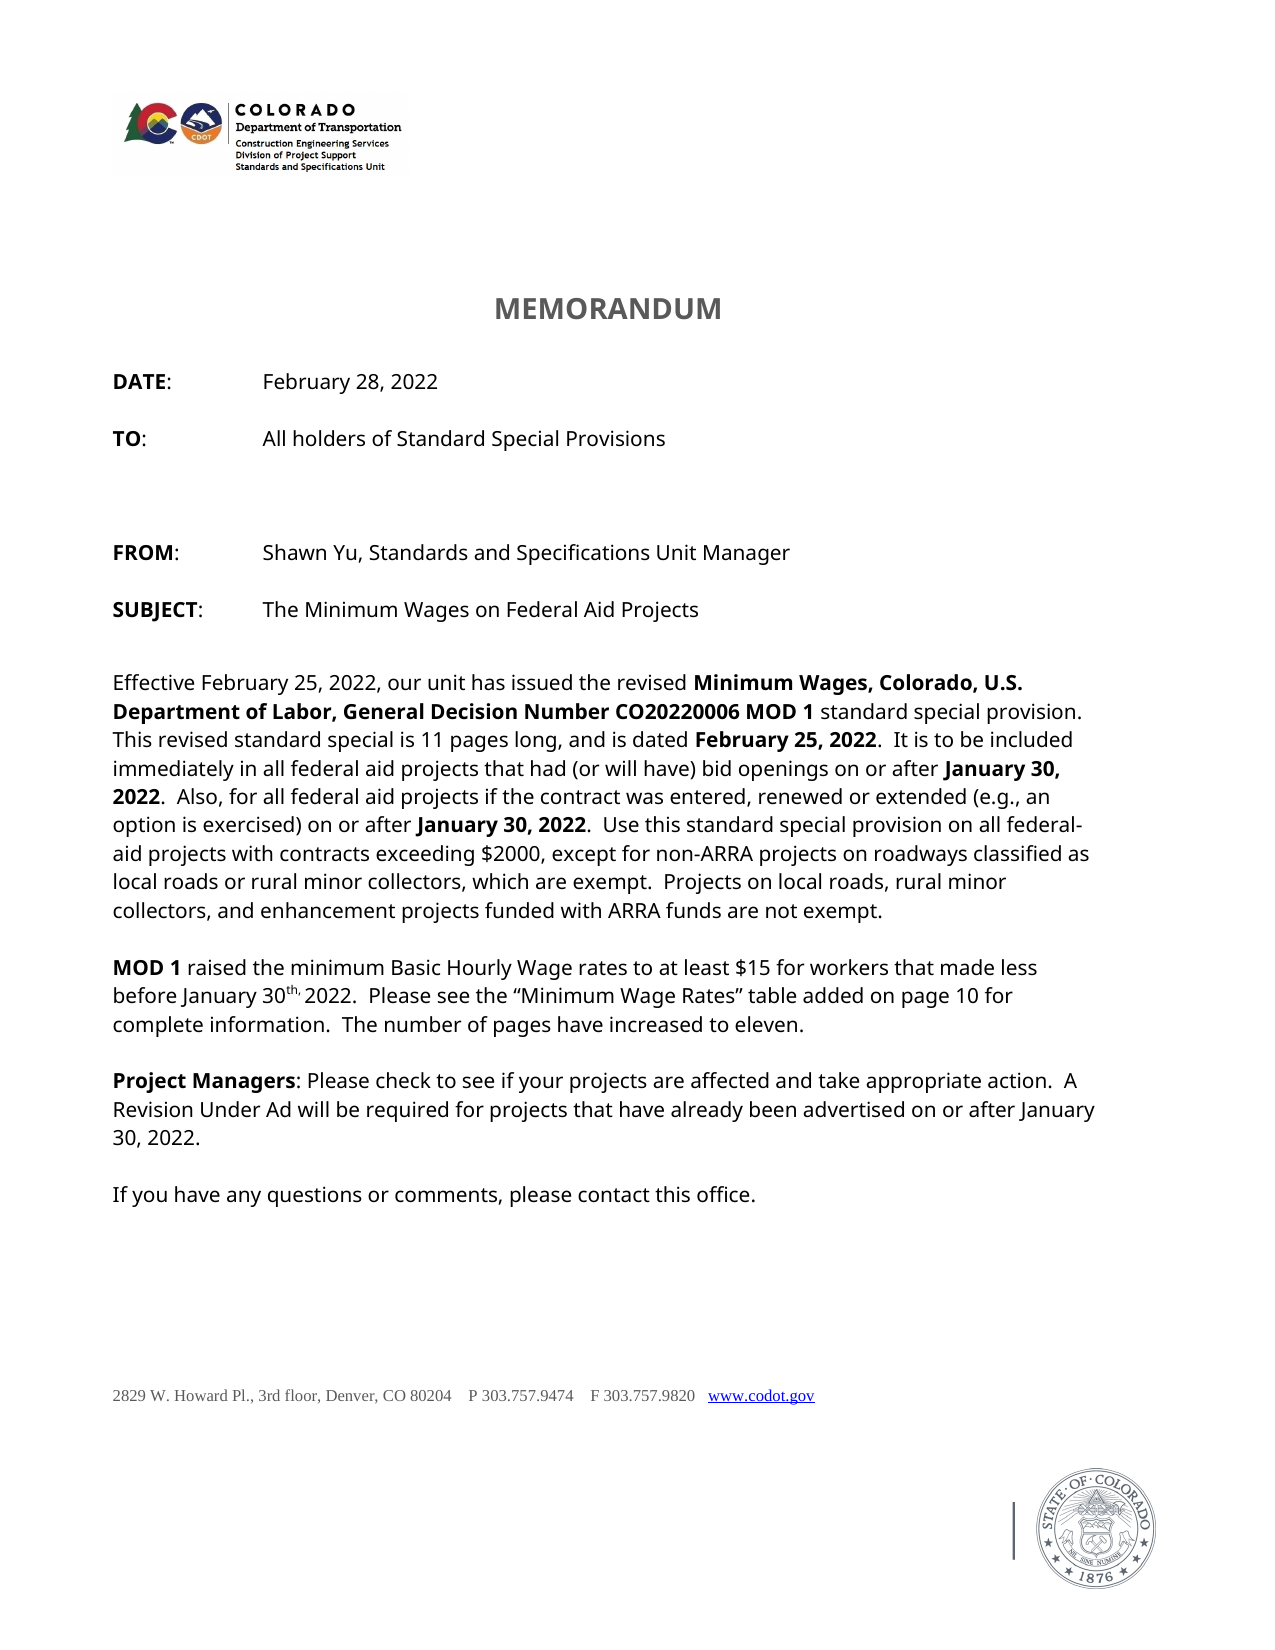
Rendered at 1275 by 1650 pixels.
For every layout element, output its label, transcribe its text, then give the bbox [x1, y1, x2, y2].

text MOD 1 raised the minimum Basic Hourly Wage rates to at least $15 for workers that made less before January 30th, 2022. Please see the “Minimum Wage Rates” table added on page 10 for complete information. The number of pages have increased to eleven. [112, 953, 1107, 1038]
text TO: All holders of Standard Special Provisions [112, 424, 1107, 453]
text FROM: Shawn Yu, Standards and Specifications Unit Manager [112, 538, 1107, 566]
picture [1036, 1468, 1156, 1589]
text Project Managers: Please check to see if your projects are affected and take appropriate action. A Revision Under Ad will be required for projects that have already been advertised on or after January 30, 2022. [112, 1067, 1107, 1152]
picture [112, 91, 411, 178]
text Effective February 25, 2022, our unit has issued the revised Minimum Wages, Colorado, U.S. Department of Labor, General Decision Number CO20220006 MOD 1 standard special provision. This revised standard special is 11 pages long, and is dated February 25, 2022. It is to be included immediately in all federal aid projects that had (or will have) bid openings on or after January 30, 2022. Also, for all federal aid projects if the contract was entered, renewed or extended (e.g., an option is exercised) on or after January 30, 2022. Use this standard special provision on all federal-aid projects with contracts exceeding $2000, except for non-ARRA projects on roadways classified as local roads or rural minor collectors, which are exempt. Projects on local roads, rural minor collectors, and enhancement projects funded with ARRA funds are not exempt. [112, 668, 1107, 924]
text SUBJECT: The Minimum Wages on Federal Aid Projects [112, 595, 1107, 623]
text DATE: February 28, 2022 [112, 367, 1107, 396]
text If you have any questions or comments, please contact this office. [112, 1180, 1107, 1209]
